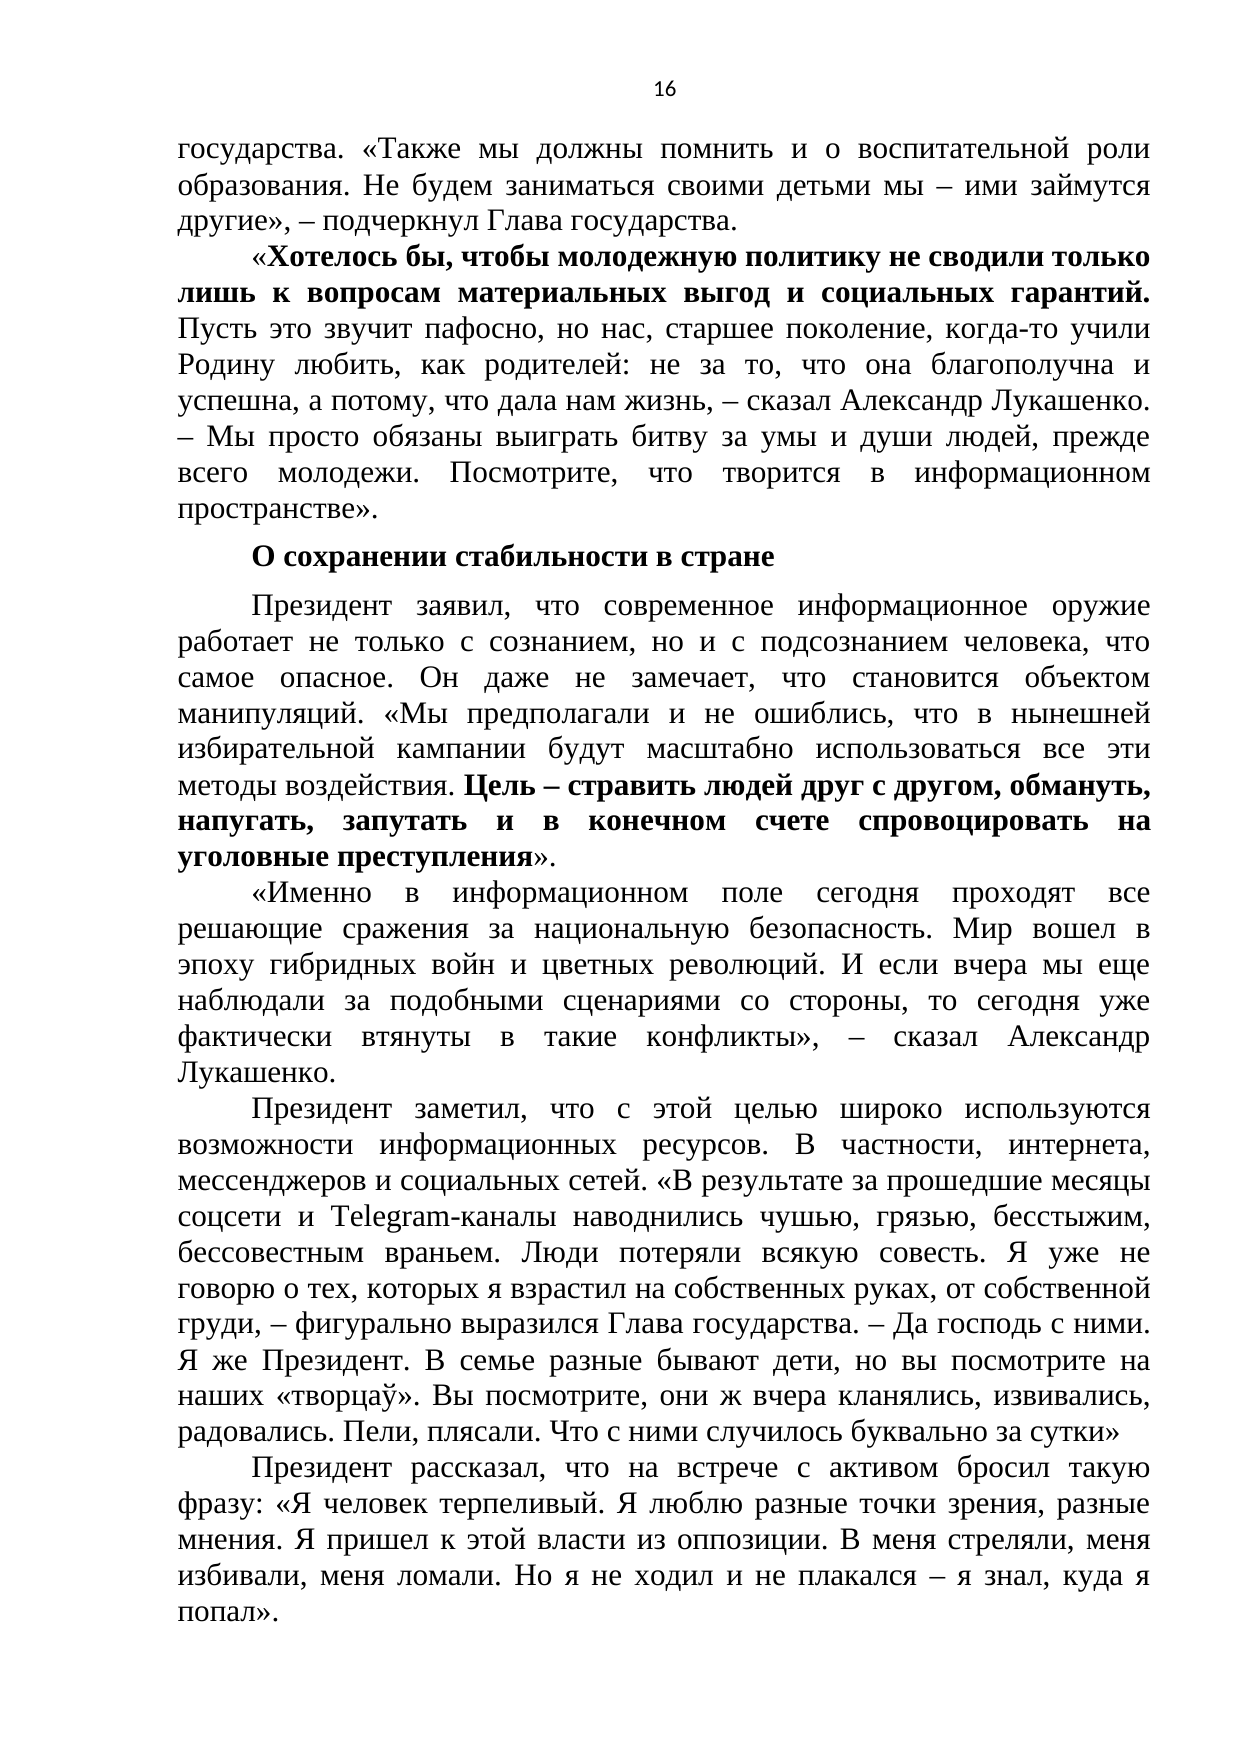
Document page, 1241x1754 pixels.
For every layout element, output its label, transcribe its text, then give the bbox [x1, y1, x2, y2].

text Президент заявил, что современное информационное оружие работает не только с сознанием, но и с подсознанием человека, что самое опасное. Он даже не замечает, что становится объектом манипуляций. «Мы предполагали и не ошиблись, что в нынешней избирательной кампании будут масштабно использоваться все эти методы воздействия. Цель – стравить людей друг с другом, обмануть, напугать, запутать и в конечном счете спровоцировать на уголовные преступления». [177, 586, 1152, 873]
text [177, 130, 1152, 238]
text «Именно в информационном поле сегодня проходят все решающие сражения за национальную безопасность. Мир вошел в эпоху гибридных войн и цветных революций. И если вчера мы еще наблюдали за подобными сценариями со стороны, то сегодня уже фактически втянуты в такие конфликты», – сказал Александр Лукашенко. [177, 873, 1152, 1089]
text «Хотелось бы, чтобы молодежную политику не сводили только лишь к вопросам материальных выгод и социальных гарантий. Пусть это звучит пафосно, но нас, старшее поколение, когда-то учили Родину любить, как родителей: не за то, что она благополучна и успешна, а потому, что дала нам жизнь, – сказал Александр Лукашенко. – Мы просто обязаны выиграть битву за умы и души людей, прежде всего молодежи. Посмотрите, что творится в информационном пространстве». [177, 238, 1152, 525]
text Президент заметил, что с этой целью широко используются возможности информационных ресурсов. В частности, интернета, мессенджеров и социальных сетей. «В результате за прошедшие месяцы соцсети и Telegram-каналы наводнились чушью, грязью, бесстыжим, бессовестным враньем. Люди потеряли всякую совесть. Я уже не говорю о тех, которых я взрастил на собственных руках, от собственной груди, – фигурально выразился Глава государства. – Да господь с ними. Я же Президент. В семье разные бывают дети, но вы посмотрите на наших «творцаў». Вы посмотрите, они ж вчера кланялись, извивались, радовались. Пели, плясали. Что с ними случилось буквально за сутки» [177, 1089, 1152, 1448]
text Президент рассказал, что на встрече с активом бросил такую фразу: «Я человек терпеливый. Я люблю разные точки зрения, разные мнения. Я пришел к этой власти из оппозиции. В меня стреляли, меня избивали, меня ломали. Но я не ходил и не плакался – я знал, куда я попал». [177, 1448, 1152, 1628]
text О сохранении стабильности в стране [177, 538, 1152, 573]
